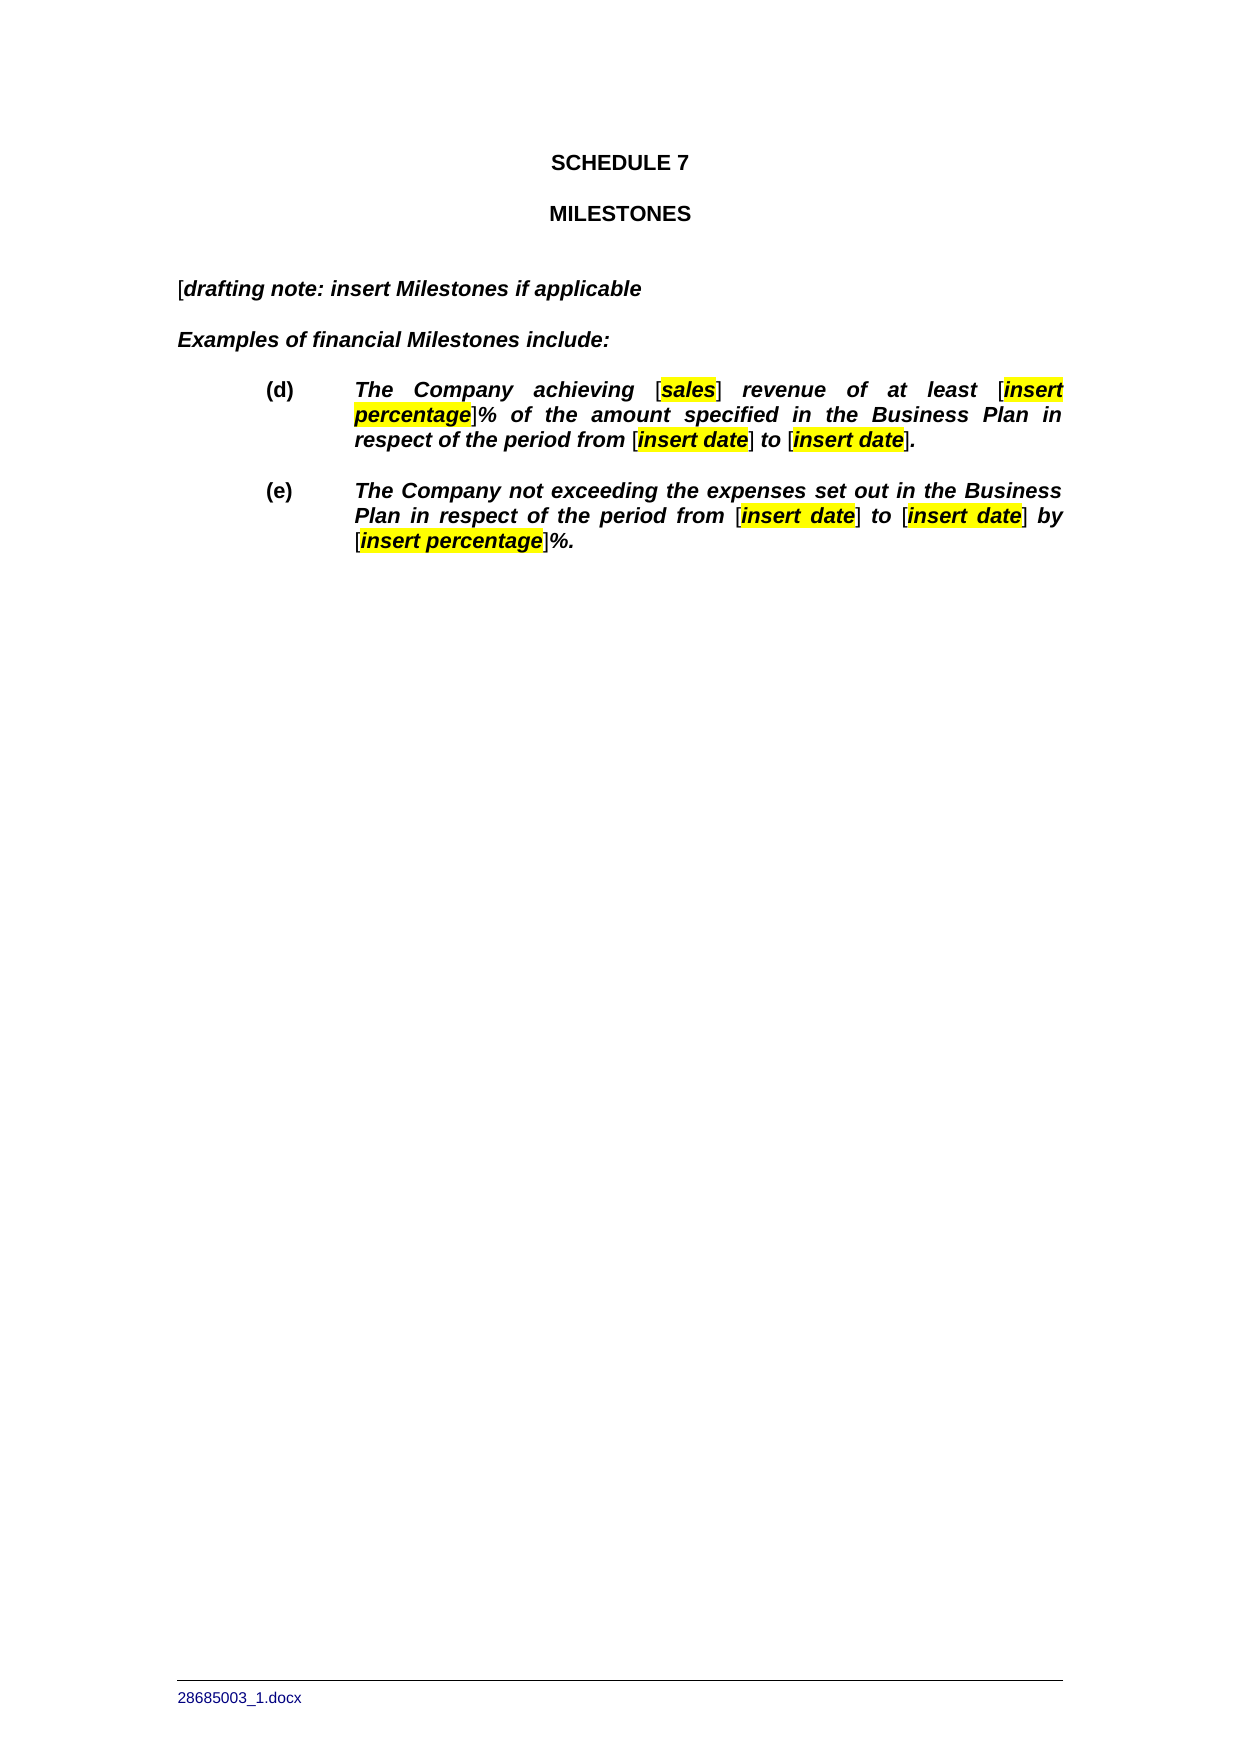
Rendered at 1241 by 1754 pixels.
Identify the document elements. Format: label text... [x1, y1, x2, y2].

subtitle The Company not exceeding the expenses set out in the Business Plan in respect of the period from [insert date] to [insert date] by [insert percentage]%. [266, 478, 1063, 553]
text SCHEDULE 7 [177, 150, 1063, 175]
text [drafting note: insert Milestones if applicable [177, 276, 1063, 301]
subtitle The Company achieving [sales] revenue of at least [insert percentage]% of the amount specified in the Business Plan in respect of the period from [insert date] to [insert date]. [266, 377, 1063, 452]
text MILESTONES [177, 200, 1063, 226]
text Examples of financial Milestones include: [177, 326, 1063, 352]
